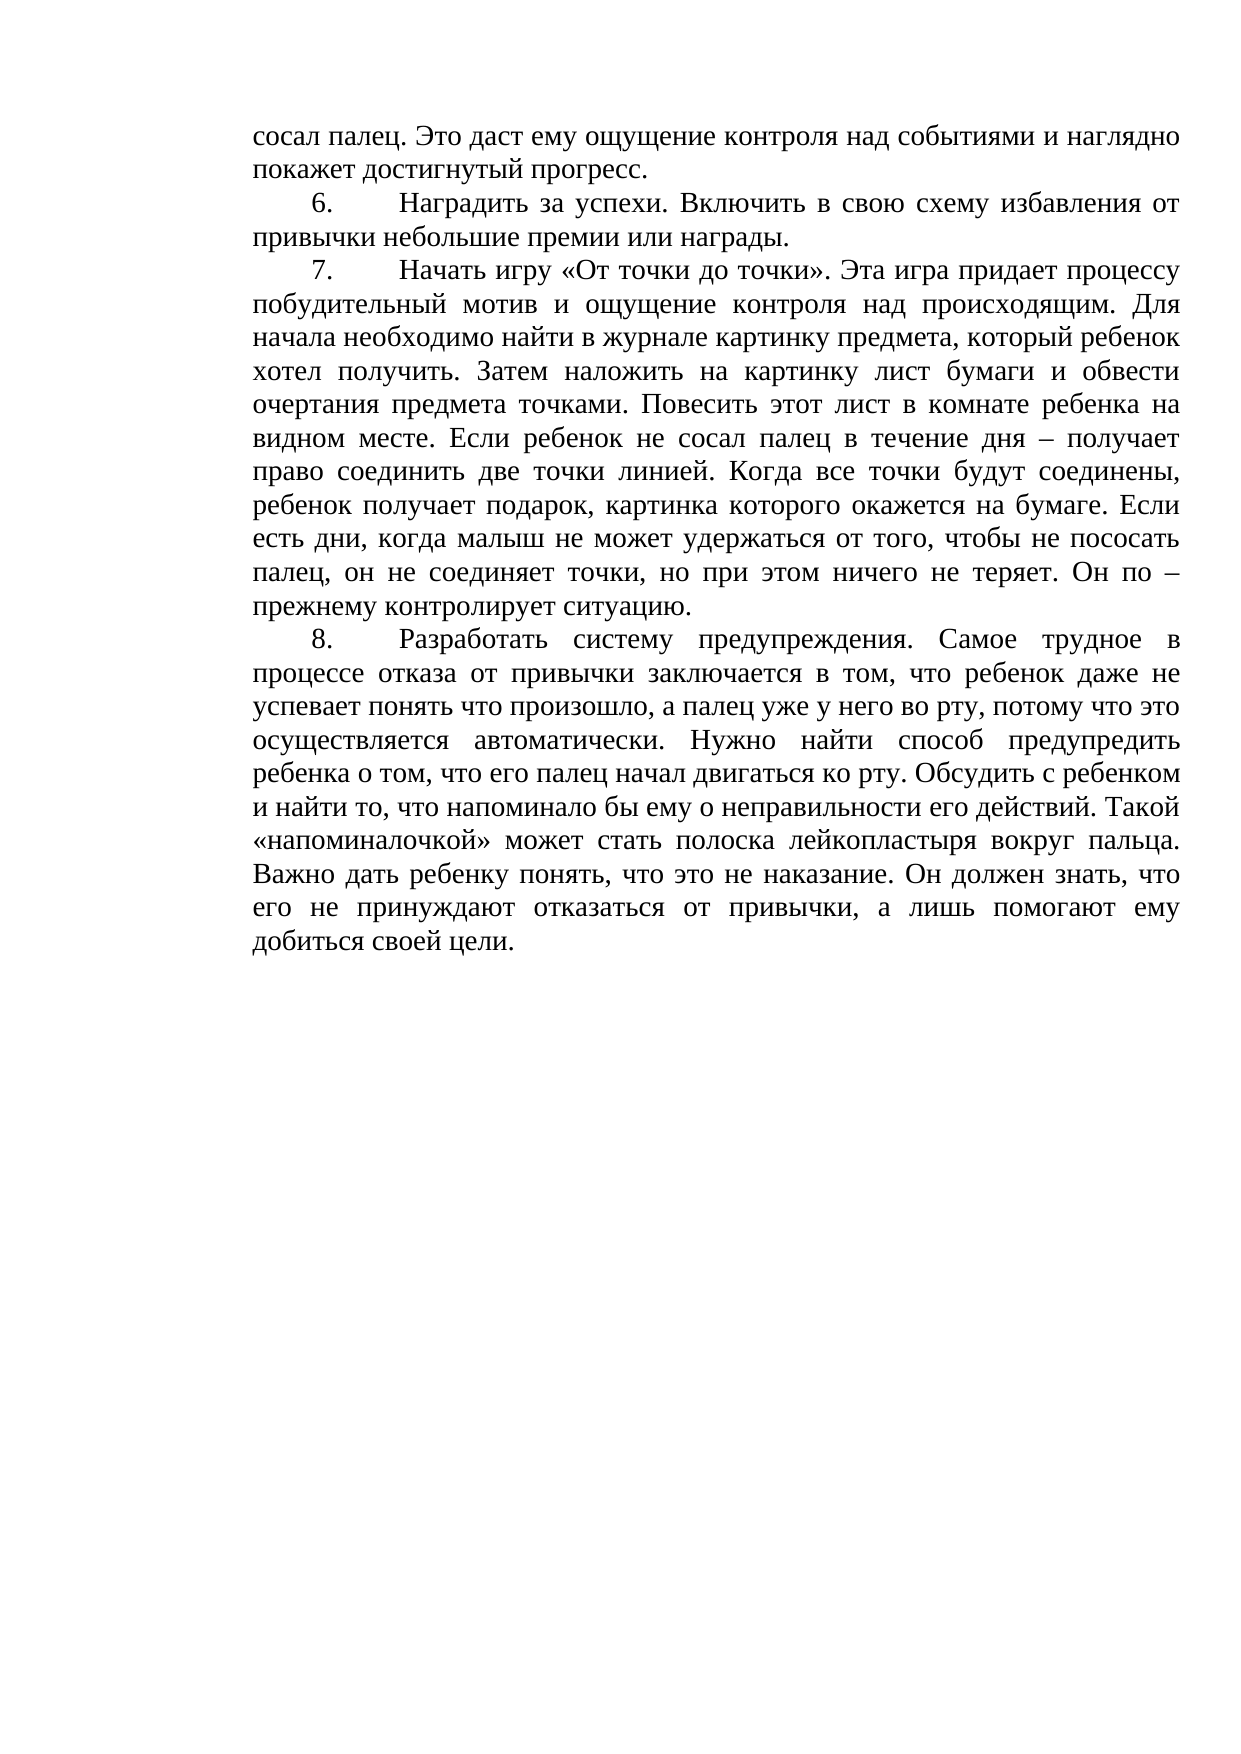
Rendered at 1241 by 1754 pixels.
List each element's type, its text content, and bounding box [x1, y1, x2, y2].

list Разработать систему предупреждения. Самое трудное в процессе отказа от привычки заключается в том, что ребенок даже не успевает понять что произошло, а палец уже у него во рту, потому что это осуществляется автоматически. Нужно найти способ предупредить ребенка о том, что его палец начал двигаться ко рту. Обсудить с ребенком и найти то, что напоминало бы ему о неправильности его действий. Такой «напоминалочкой» может стать полоска лейкопластыря вокруг пальца. Важно дать ребенку понять, что это не наказание. Он должен знать, что его не принуждают отказаться от привычки, а лишь помогают ему добиться своей цели. [252, 621, 1181, 957]
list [252, 118, 1181, 185]
list Наградить за успехи. Включить в свою схему избавления от привычки небольшие премии или награды. [252, 185, 1181, 252]
list Начать игру «От точки до точки». Эта игра придает процессу побудительный мотив и ощущение контроля над происходящим. Для начала необходимо найти в журнале картинку предмета, который ребенок хотел получить. Затем наложить на картинку лист бумаги и обвести очертания предмета точками. Повесить этот лист в комнате ребенка на видном месте. Если ребенок не сосал палец в течение дня – получает право соединить две точки линией. Когда все точки будут соединены, ребенок получает подарок, картинка которого окажется на бумаге. Если есть дни, когда малыш не может удержаться от того, чтобы не пососать палец, он не соединяет точки, но при этом ничего не теряет. Он по – прежнему контролирует ситуацию. [252, 252, 1181, 621]
